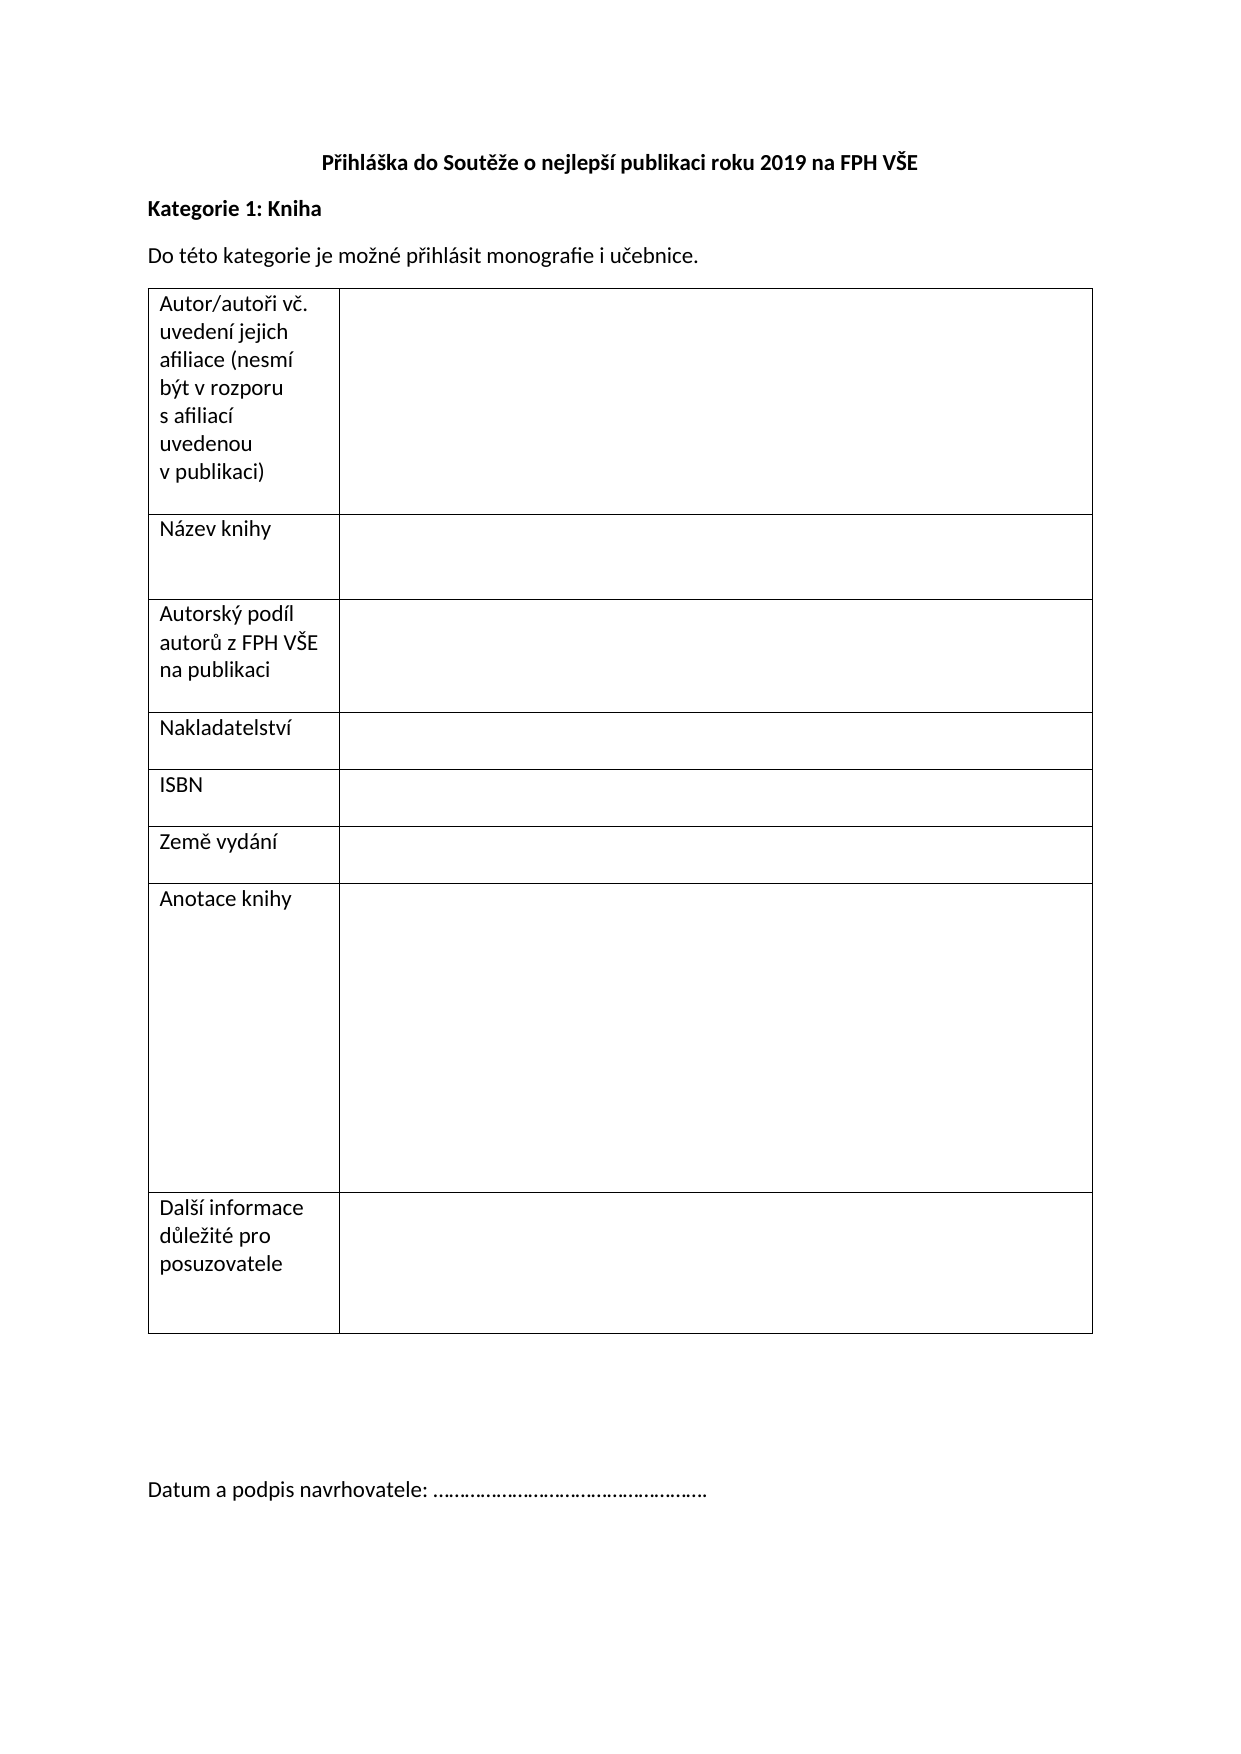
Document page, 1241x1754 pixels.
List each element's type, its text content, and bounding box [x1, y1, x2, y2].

text Do této kategorie je možné přihlásit monografie i učebnice. [148, 241, 1093, 269]
text Datum a podpis navrhovatele: ……………………………………………. [148, 1475, 1093, 1503]
table_cell [340, 1193, 1092, 1333]
text Kategorie 1: Kniha [148, 194, 1093, 222]
table_cell Anotace knihy [149, 884, 339, 1192]
table_header [340, 289, 1092, 513]
table_cell Nakladatelství [149, 713, 339, 769]
table_cell Další informace důležité pro posuzovatele [149, 1193, 339, 1333]
text Přihláška do Soutěže o nejlepší publikaci roku 2019 na FPH VŠE [148, 148, 1093, 176]
table_cell [340, 600, 1092, 712]
table_cell Název knihy [149, 515, 339, 598]
table_cell [340, 515, 1092, 598]
table_cell [340, 827, 1092, 883]
table_cell [340, 884, 1092, 1192]
table_cell [340, 713, 1092, 769]
table_cell Autorský podíl autorů z FPH VŠE na publikaci [149, 600, 339, 712]
table_cell ISBN [149, 770, 339, 826]
table_cell Země vydání [149, 827, 339, 883]
table_header Autor/autoři vč. uvedení jejich afiliace (nesmí být v rozporu s afiliací uvedenou v publikaci) [149, 289, 339, 513]
table_cell [340, 770, 1092, 826]
